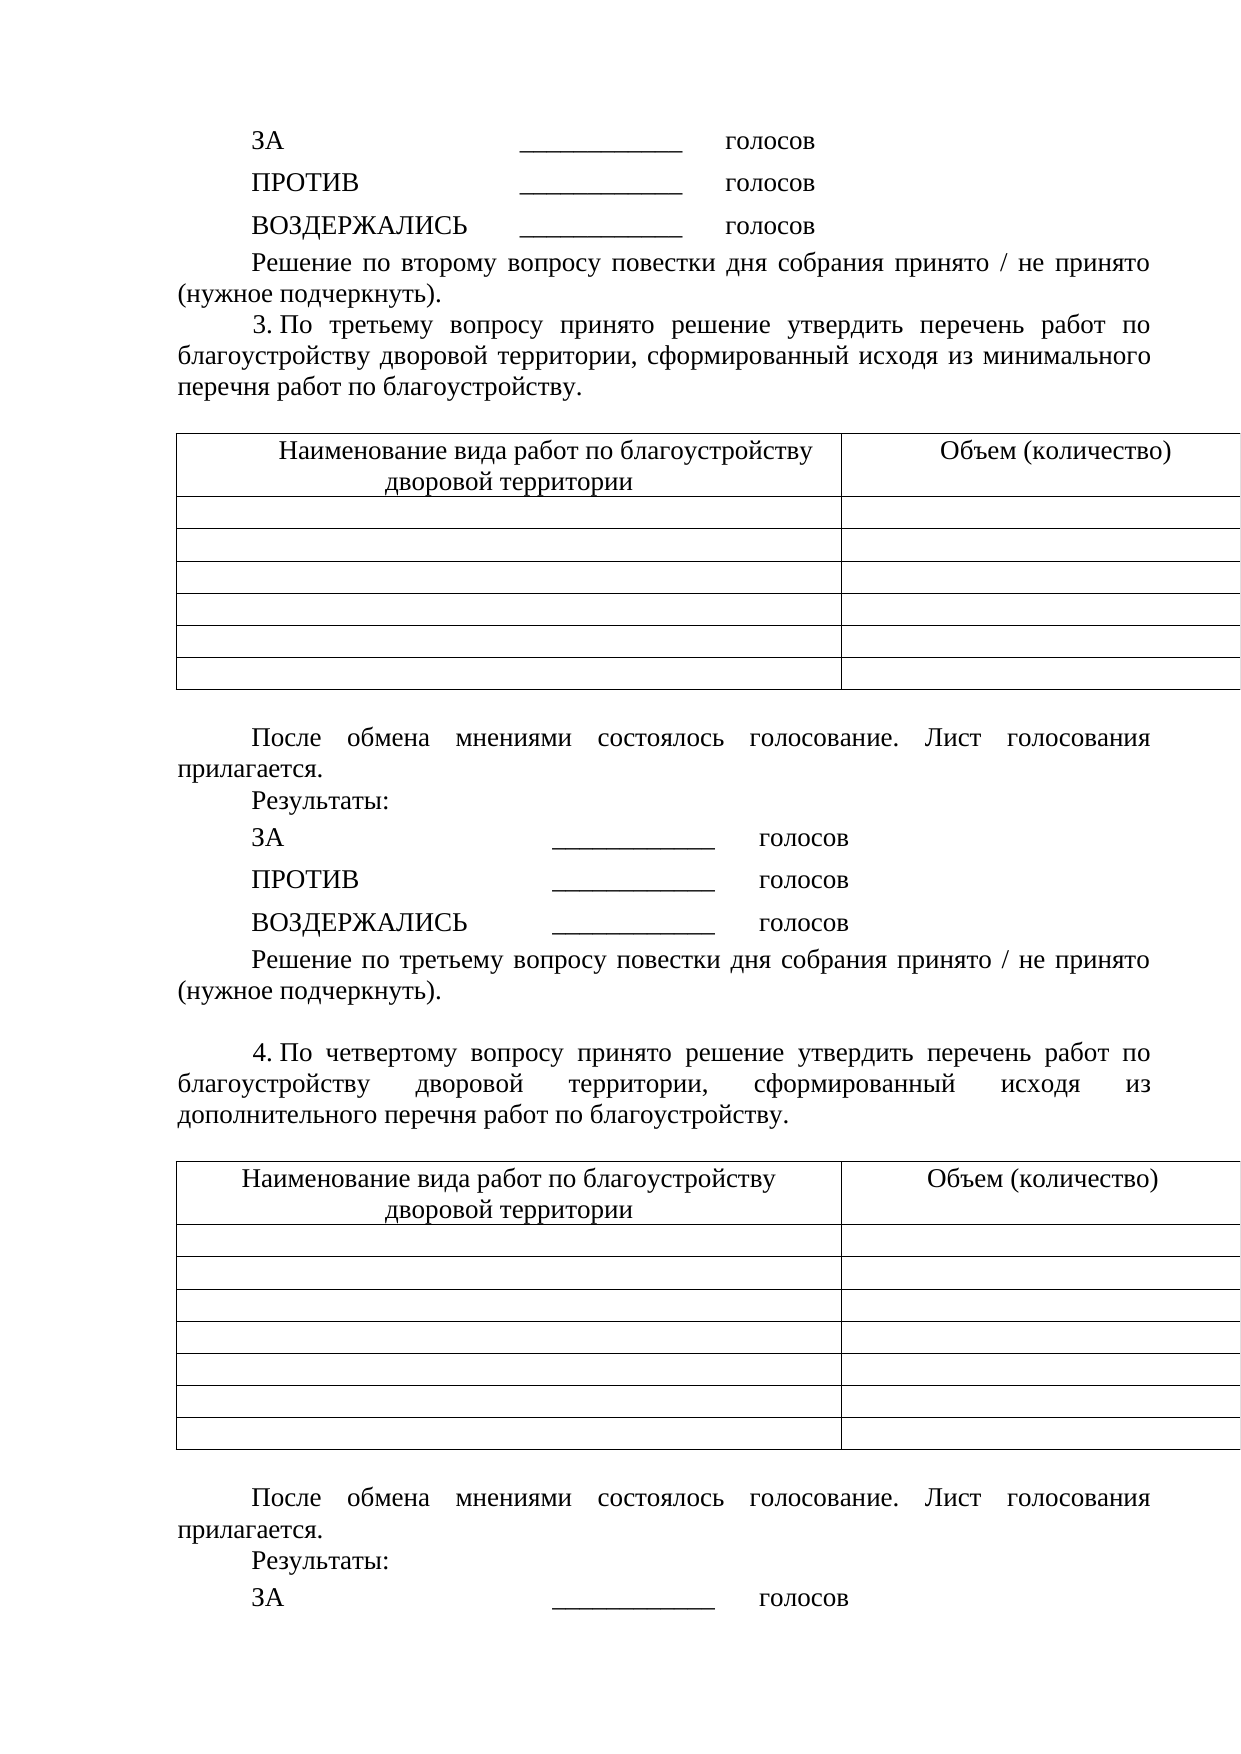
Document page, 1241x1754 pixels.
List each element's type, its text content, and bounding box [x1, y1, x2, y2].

table_header ЗА [254, 1575, 546, 1618]
table_header ЗА [251, 118, 514, 161]
table_cell [842, 497, 1240, 528]
table_cell [842, 1418, 1240, 1449]
table_cell голосов [720, 161, 880, 203]
table_cell голосов [720, 203, 880, 246]
table_cell [842, 1290, 1240, 1321]
table_cell [842, 529, 1240, 561]
table_header ЗА [251, 815, 546, 857]
table_cell ____________ [546, 900, 753, 943]
table_cell [177, 1386, 841, 1417]
table_cell [177, 1322, 841, 1353]
table_header ____________ [514, 118, 719, 161]
table_cell [177, 1354, 841, 1385]
table_cell [177, 497, 841, 528]
table_header голосов [753, 815, 914, 857]
table_cell [842, 594, 1240, 625]
table_cell ВОЗДЕРЖАЛИСЬ [251, 900, 546, 943]
table_cell [177, 658, 841, 689]
table_cell [177, 1257, 841, 1288]
table_cell [177, 1290, 841, 1321]
table_header Наименование вида работ по благоустройству дворовой территории [177, 434, 841, 496]
table_cell ПРОТИВ [251, 161, 514, 203]
text Решение по третьему вопросу повестки дня собрания принято / не принято (нужное подчеркнуть). [177, 943, 1152, 1005]
table_cell [177, 594, 841, 625]
text Результаты: [177, 1544, 1152, 1575]
table_cell голосов [753, 858, 914, 900]
table_cell [842, 1322, 1240, 1353]
text Результаты: [177, 784, 1152, 815]
table_header Объем (количество) [842, 1162, 1240, 1224]
table_cell [177, 529, 841, 561]
table_cell ____________ [514, 161, 719, 203]
text 3. По третьему вопросу принято решение утвердить перечень работ по благоустройству дворовой территории, сформированный исходя из минимального перечня работ по благоустройству. [177, 308, 1152, 402]
table_cell [842, 562, 1240, 593]
table_cell ____________ [514, 203, 719, 246]
table_header голосов [720, 118, 880, 161]
table_cell [177, 1418, 841, 1449]
table_cell [842, 1225, 1240, 1256]
text 4. По четвертому вопросу принято решение утвердить перечень работ по благоустройству дворовой территории, сформированный исходя из дополнительного перечня работ по благоустройству. [177, 1036, 1152, 1129]
table_cell [842, 626, 1240, 657]
table_cell [842, 658, 1240, 689]
text После обмена мнениями состоялось голосование. Лист голосования прилагается. [177, 1482, 1152, 1544]
text Решение по второму вопросу повестки дня собрания принято / не принято (нужное подчеркнуть). [177, 246, 1152, 308]
table_cell голосов [753, 900, 914, 943]
table_header ____________ [546, 1575, 753, 1618]
table_cell ____________ [546, 858, 753, 900]
table_cell ПРОТИВ [251, 858, 546, 900]
text После обмена мнениями состоялось голосование. Лист голосования прилагается. [177, 721, 1152, 784]
table_header голосов [753, 1575, 914, 1618]
table_cell [177, 562, 841, 593]
table_cell [177, 1225, 841, 1256]
table_cell [177, 626, 841, 657]
table_cell [842, 1354, 1240, 1385]
table_header Наименование вида работ по благоустройству дворовой территории [177, 1162, 841, 1224]
table_header Объем (количество) [842, 434, 1240, 496]
table_header ____________ [546, 815, 753, 857]
table_cell [842, 1257, 1240, 1288]
table_cell ВОЗДЕРЖАЛИСЬ [251, 203, 514, 246]
table_cell [842, 1386, 1240, 1417]
